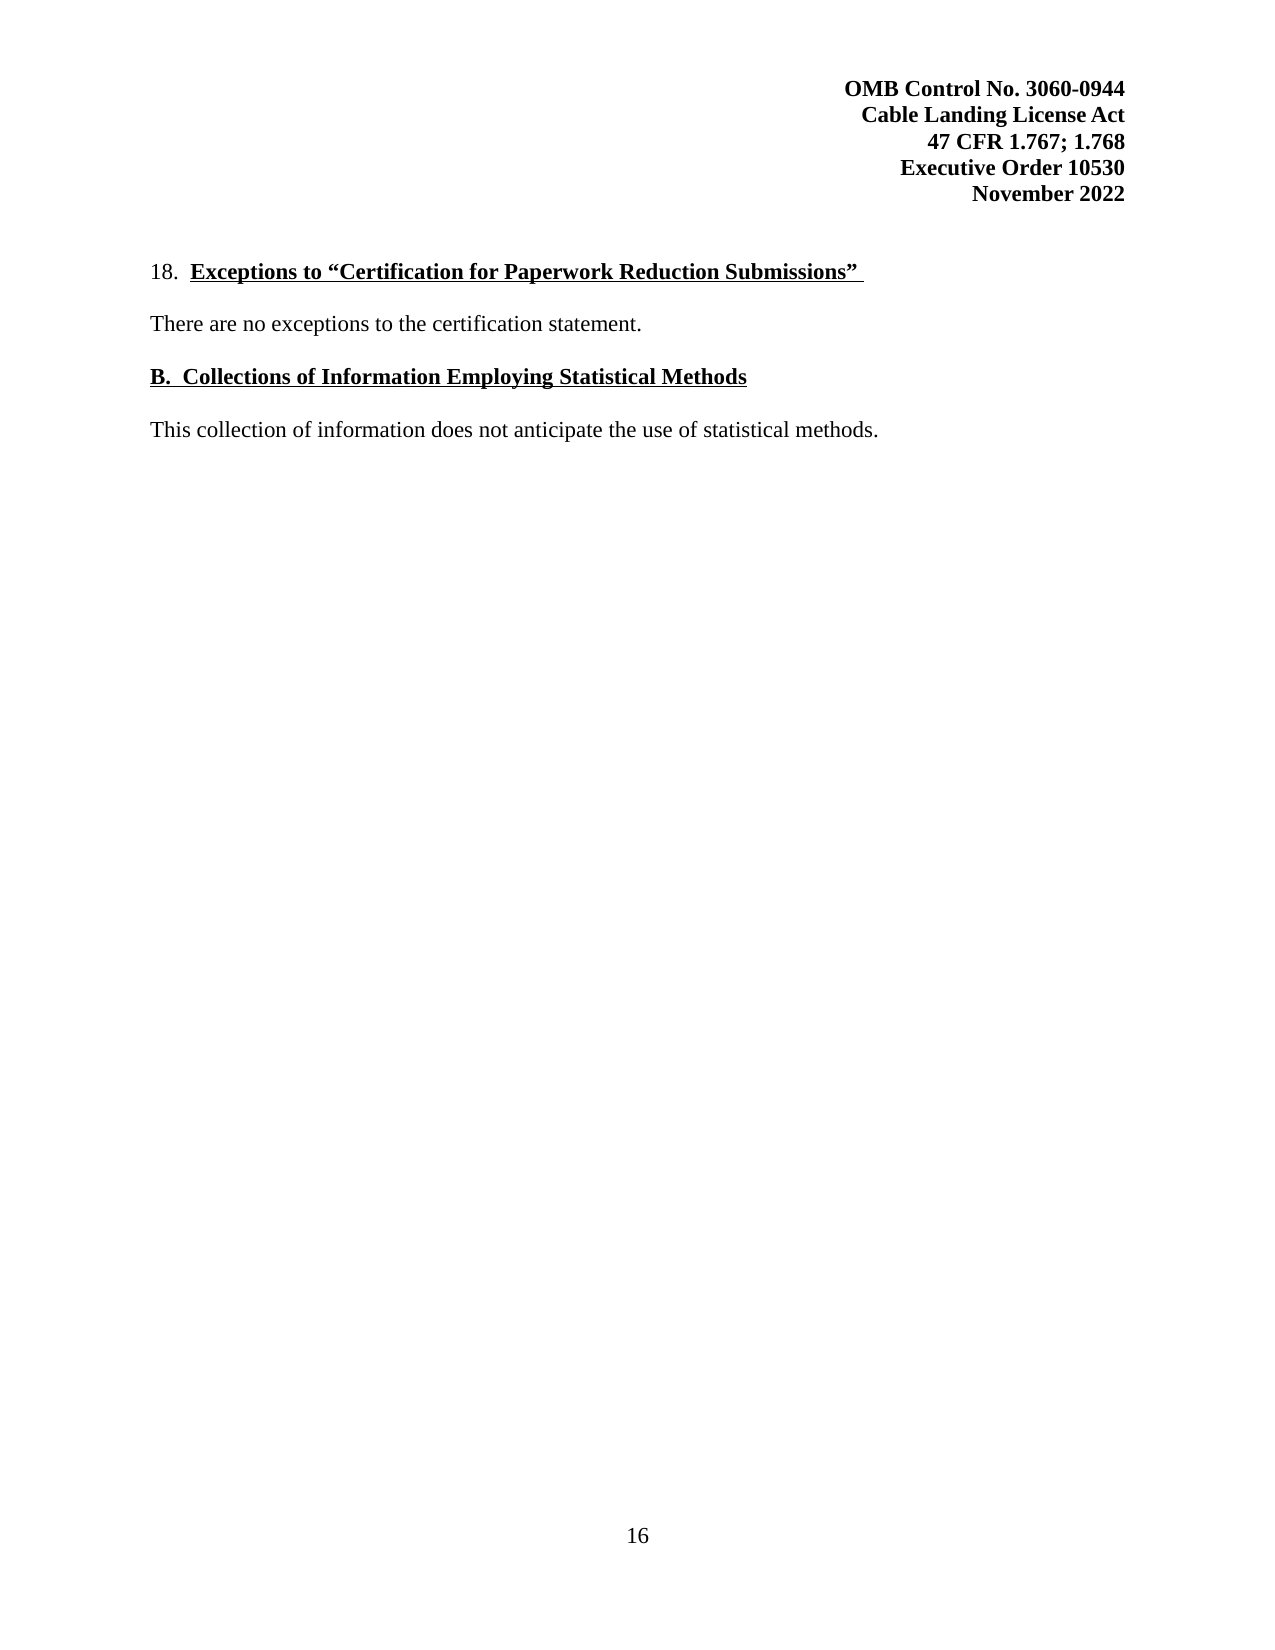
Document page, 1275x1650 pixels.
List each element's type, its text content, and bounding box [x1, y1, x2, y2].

text This collection of information does not anticipate the use of statistical methods. [150, 416, 1125, 442]
text 18. Exceptions to “Certification for Paperwork Reduction Submissions” [150, 258, 1125, 284]
text There are no exceptions to the certification statement. [150, 310, 1125, 337]
text B. Collections of Information Employing Statistical Methods [150, 363, 1125, 389]
